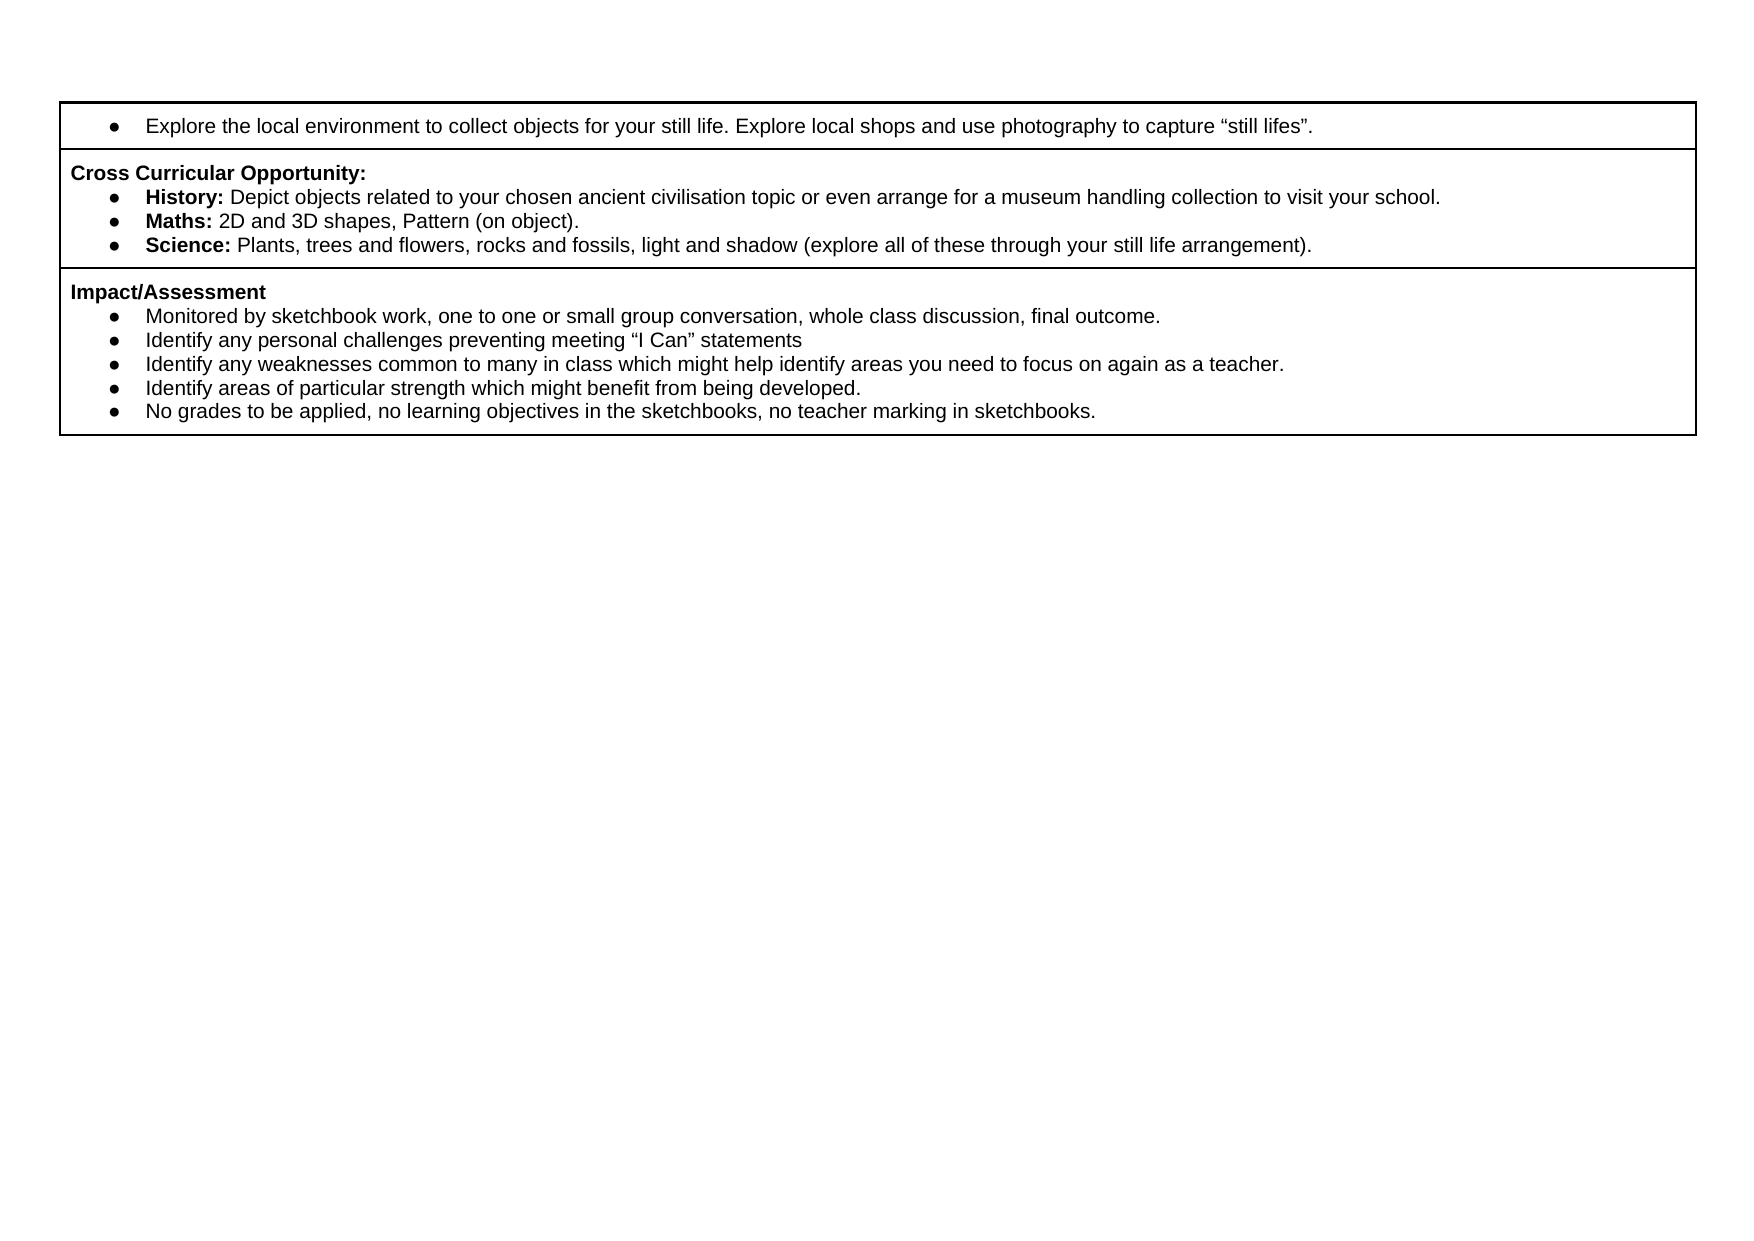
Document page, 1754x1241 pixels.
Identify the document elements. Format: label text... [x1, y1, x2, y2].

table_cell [61, 104, 1695, 148]
table_cell Cross Curricular Opportunity: History: Depict objects related to your chosen ancient civilisation topic or even arrange for a museum handling collection to visit your school. Maths: 2D and 3D shapes, Pattern (on object). Science: Plants, trees and flowers, rocks and fossils, light and shadow (explore all of these through your still life arrangement). [61, 150, 1695, 267]
table_cell Impact/Assessment Monitored by sketchbook work, one to one or small group conversation, whole class discussion, final outcome. Identify any personal challenges preventing meeting “I Can” statements Identify any weaknesses common to many in class which might help identify areas you need to focus on again as a teacher. Identify areas of particular strength which might benefit from being developed. No grades to be applied, no learning objectives in the sketchbooks, no teacher marking in sketchbooks. [61, 269, 1695, 434]
